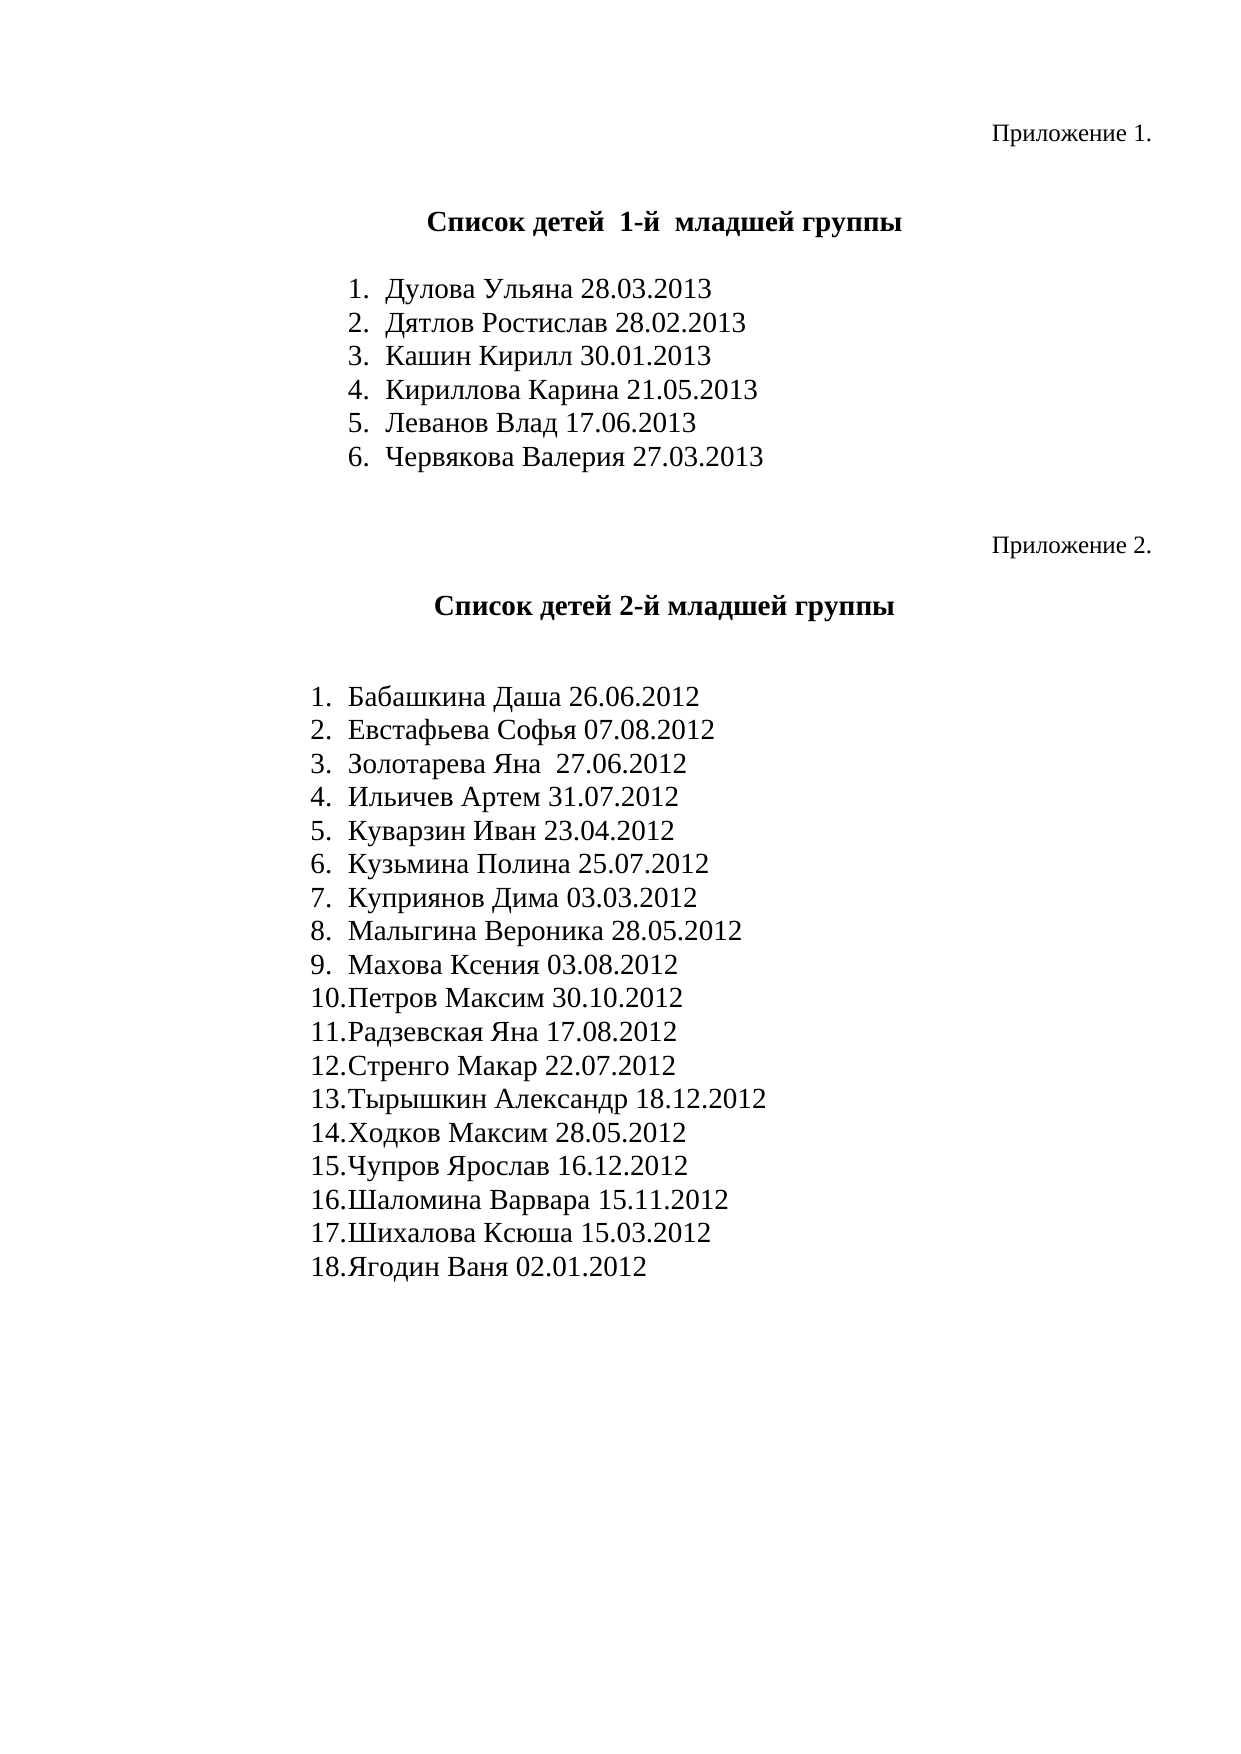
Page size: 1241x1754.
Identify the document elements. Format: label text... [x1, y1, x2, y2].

list Червякова Валерия 27.03.2013 [348, 439, 1152, 473]
list Ильичев Артем 31.07.2012 [310, 779, 1152, 813]
text Список детей 1-й младшей группы [177, 204, 1152, 238]
list Тырышкин Александр 18.12.2012 [310, 1081, 1152, 1115]
list Дятлов Ростислав 28.02.2013 [348, 305, 1152, 338]
list Стренго Макар 22.07.2012 [310, 1048, 1152, 1081]
list Чупров Ярослав 16.12.2012 [310, 1148, 1152, 1182]
list Куварзин Иван 23.04.2012 [310, 813, 1152, 846]
list Куприянов Дима 03.03.2012 [310, 880, 1152, 913]
list Шихалова Ксюша 15.03.2012 [310, 1215, 1152, 1249]
list Кириллова Карина 21.05.2013 [348, 372, 1152, 406]
list Дулова Ульяна 28.03.2013 [348, 271, 1152, 305]
list Золотарева Яна 27.06.2012 [310, 746, 1152, 779]
list Евстафьева Софья 07.08.2012 [310, 712, 1152, 746]
list Шаломина Варвара 15.11.2012 [310, 1182, 1152, 1215]
list Ягодин Ваня 02.01.2012 [310, 1249, 1152, 1282]
text Приложение 2. [177, 530, 1152, 559]
list Бабашкина Даша 26.06.2012 [310, 679, 1152, 712]
list Леванов Влад 17.06.2013 [348, 406, 1152, 439]
list Радзевская Яна 17.08.2012 [310, 1014, 1152, 1048]
list Махова Ксения 03.08.2012 [310, 947, 1152, 981]
list Петров Максим 30.10.2012 [310, 981, 1152, 1014]
list Малыгина Вероника 28.05.2012 [310, 913, 1152, 947]
list Кузьмина Полина 25.07.2012 [310, 846, 1152, 880]
list Кашин Кирилл 30.01.2013 [348, 338, 1152, 372]
text Приложение 1. [177, 118, 1152, 147]
list Ходков Максим 28.05.2012 [310, 1115, 1152, 1148]
text Список детей 2-й младшей группы [177, 588, 1152, 621]
